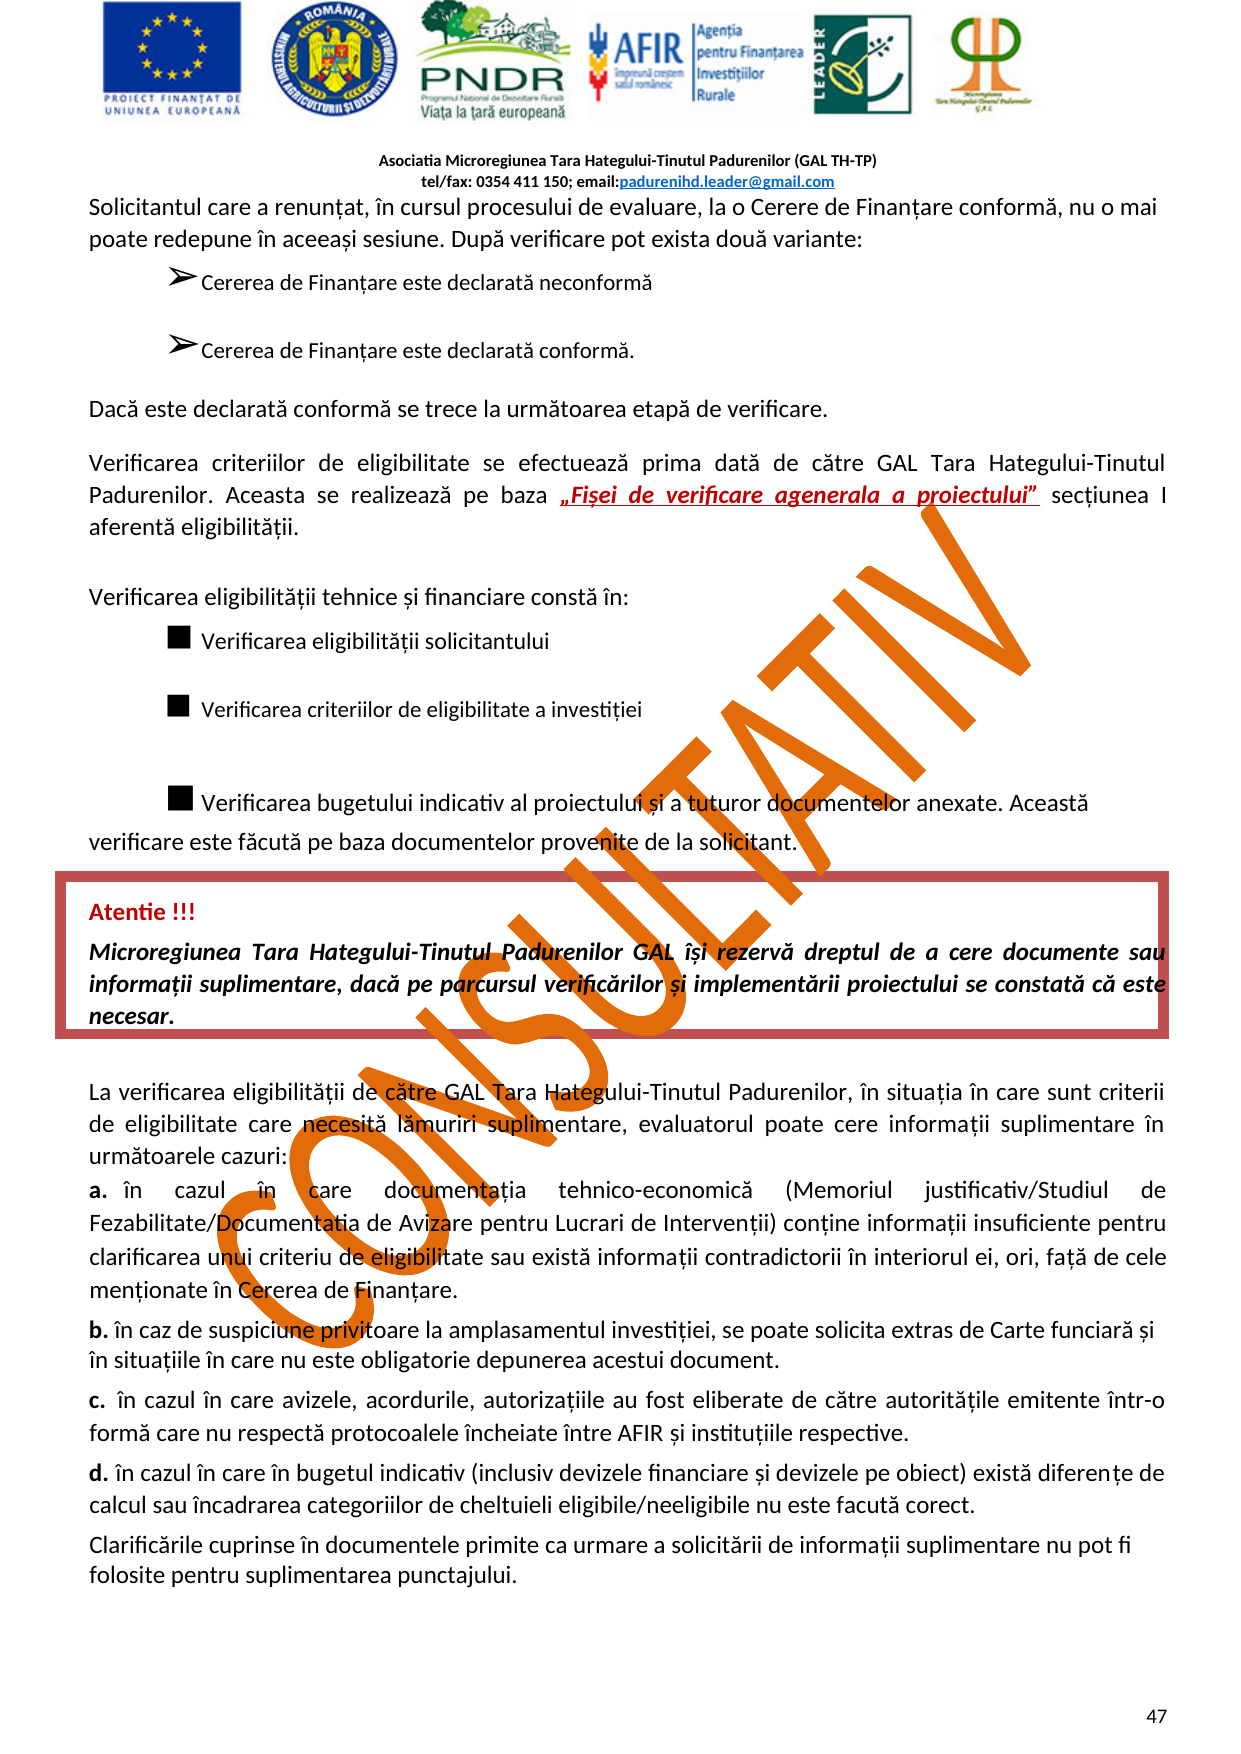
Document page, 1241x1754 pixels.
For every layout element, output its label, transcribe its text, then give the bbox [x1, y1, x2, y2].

list Cererea de Finanţare este declarată conformă. [163, 322, 1167, 368]
list în cazul în care documentaţia tehnico-economică (Memoriul justificativ/Studiul de Fezabilitate/Documentatia de Avizare pentru Lucrari de Intervenţii) conţine informaţii insuficiente pentru clarificarea unui criteriu de eligibilitate sau există informaţii contradictorii în interiorul ei, ori, faţă de cele menţionate în Cererea de Finanţare. [89, 1174, 1167, 1304]
text Clarificările cuprinse în documentele primite ca urmare a solicitării de informaţii suplimentare nu pot fi folosite pentru suplimentarea punctajului. [89, 1530, 1167, 1589]
list Verificarea bugetului indicativ al proiectului şi a tuturor documentelor anexate. Această verificare este făcută pe baza documentelor provenite de la solicitant. [89, 758, 1136, 856]
list Cererea de Finanţare este declarată neconformă [163, 255, 1167, 300]
list Verificarea criteriilor de eligibilitate a investiţiei [163, 681, 1167, 726]
text Dacă este declarată conformă se trece la următoarea etapă de verificare. [89, 393, 1167, 424]
list în cazul în care în bugetul indicativ (inclusiv devizele financiare şi devizele pe obiect) există diferenţe de calcul sau încadrarea categoriilor de cheltuieli eligibile/neeligibile nu este facută corect. [89, 1457, 1165, 1520]
text Verificarea eligibilităţii tehnice şi financiare constă în: [89, 581, 1167, 611]
text Microregiunea Tara Hategului-Tinutul Padurenilor GAL îşi rezervă dreptul de a cere documente sau informaţii suplimentare, dacă pe parcursul verificărilor şi implementării proiectului se constată că este necesar. [89, 937, 1167, 1031]
text Solicitantul care a renunţat, în cursul procesului de evaluare, la o Cerere de Finanţare conformă, nu o mai poate redepune în aceeaşi sesiune. După verificare pot exista două variante: [89, 191, 1165, 254]
list Verificarea eligibilităţii solicitantului [163, 611, 1167, 659]
text Atentie !!! [89, 896, 1167, 926]
text La verificarea eligibilităţii de către GAL Tara Hategului-Tinutul Padurenilor, în situaţia în care sunt criterii de eligibilitate care necesită lămuriri suplimentare, evaluatorul poate cere informaţii suplimentare în următoarele cazuri: [89, 1076, 1165, 1171]
list în cazul în care avizele, acordurile, autorizaţiile au fost eliberate de către autorităţile emitente într-o formă care nu respectă protocoalele încheiate între AFIR și instituţiile respective. [89, 1385, 1165, 1447]
picture [88, 0, 1041, 125]
text Verificarea criteriilor de eligibilitate se efectuează prima dată de către GAL Tara Hategului-Tinutul Padurenilor. Aceasta se realizează pe baza „Fişei de verificare agenerala a proiectului” secţiunea I aferentă eligibilităţii. [89, 447, 1167, 541]
list în caz de suspiciune privitoare la amplasamentul investiţiei, se poate solicita extras de Carte funciară şi în situaţiile în care nu este obligatorie depunerea acestui document. [89, 1314, 1165, 1374]
